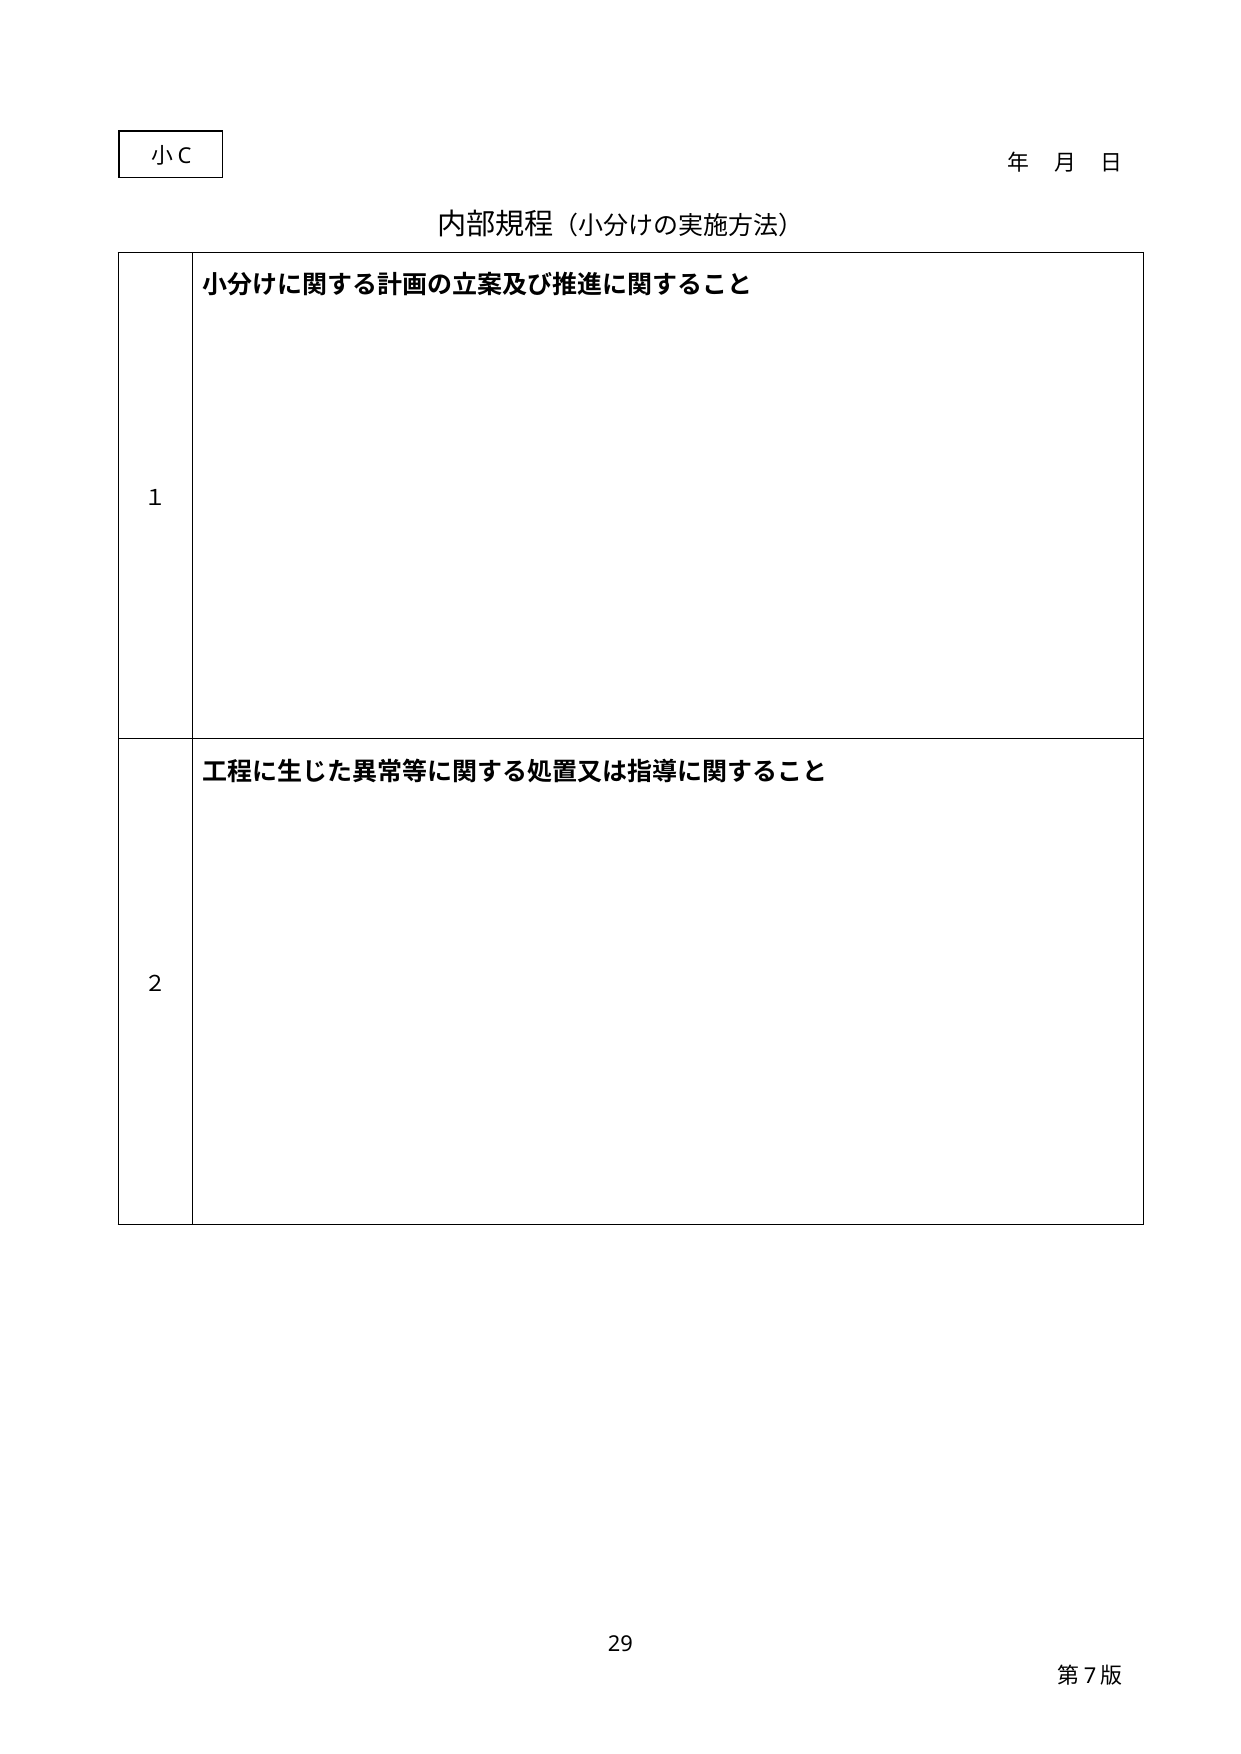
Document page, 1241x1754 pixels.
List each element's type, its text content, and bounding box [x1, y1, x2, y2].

table_cell 工程に生じた異常等に関する処置又は指導に関すること [193, 739, 1143, 1224]
table_header １ [119, 253, 192, 738]
text 内部規程（小分けの実施方法） [118, 191, 1122, 252]
table_header 小分けに関する計画の立案及び推進に関すること [193, 253, 1143, 738]
text 年 月 日 [118, 131, 1122, 191]
table_cell ２ [119, 739, 192, 1224]
